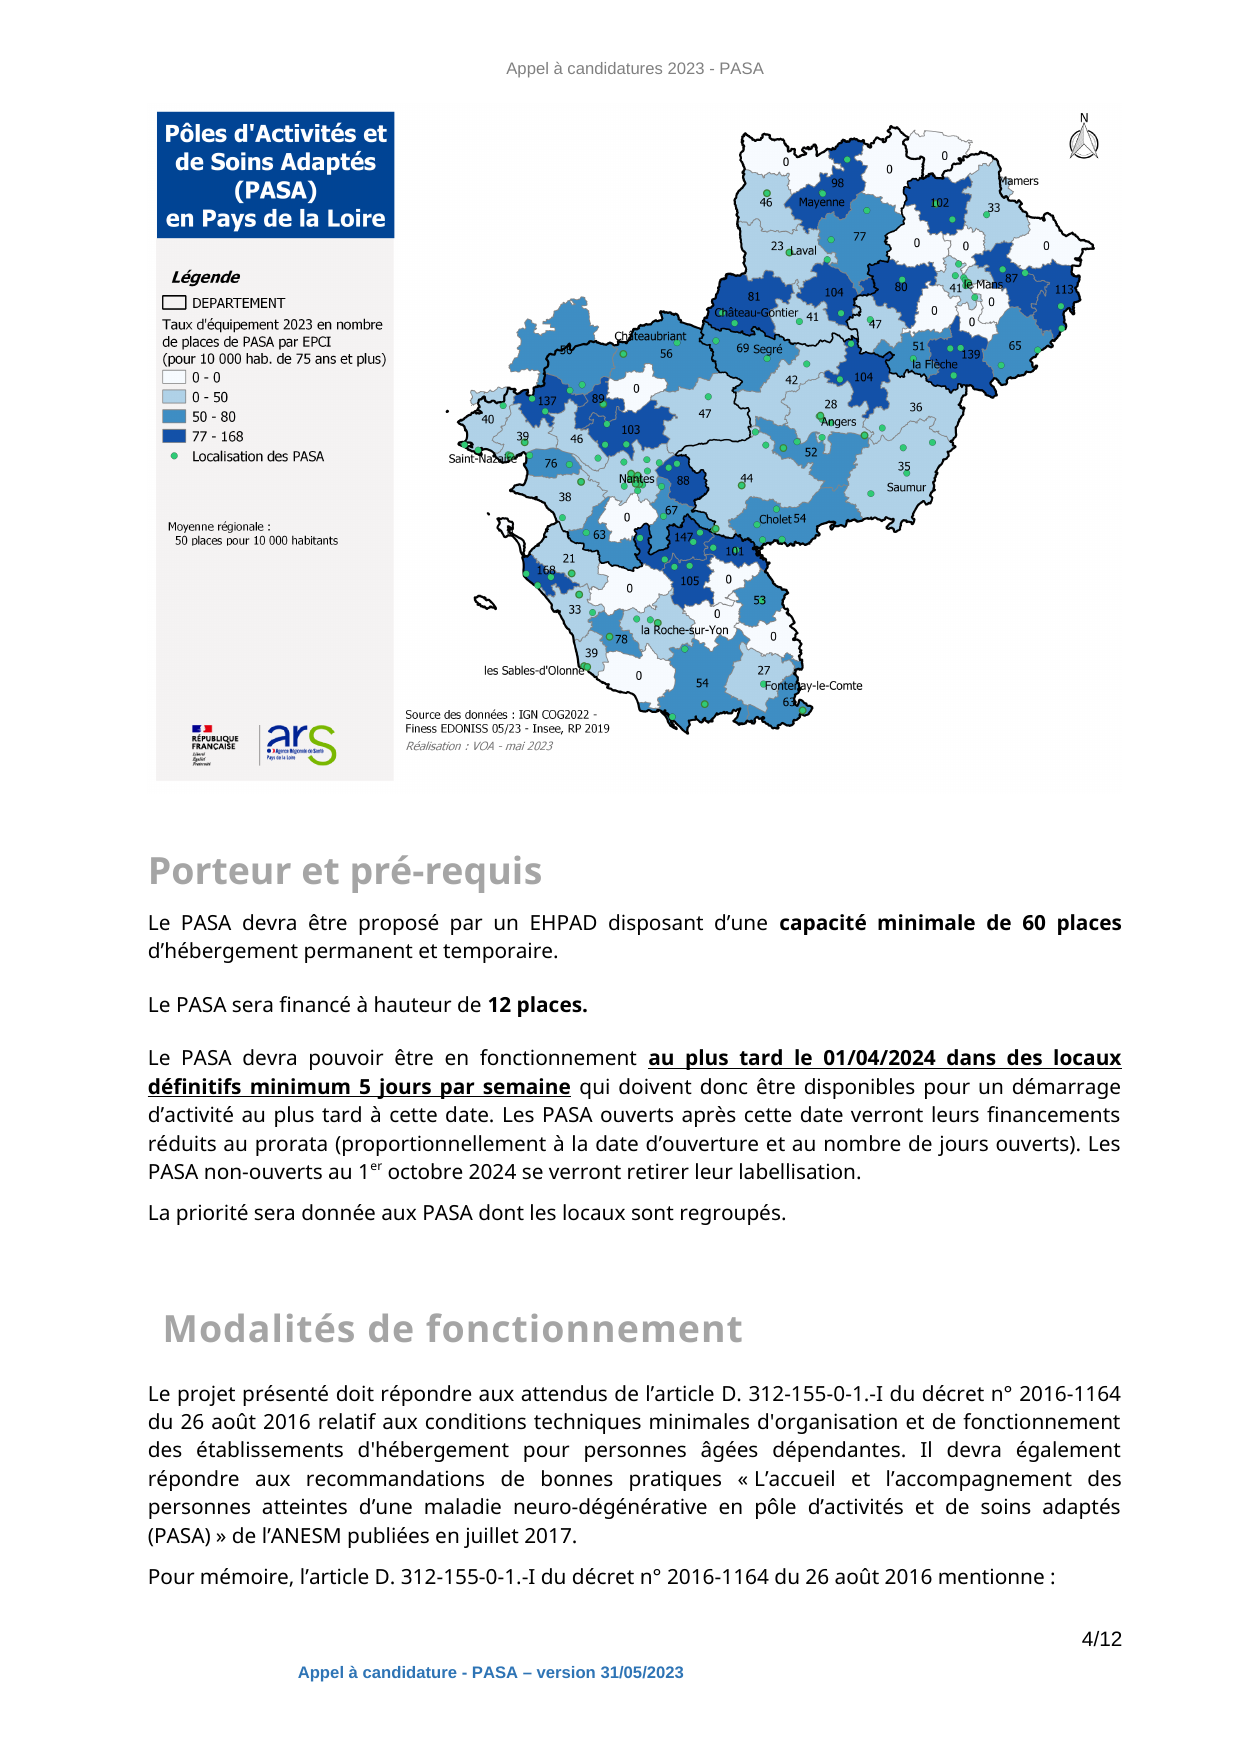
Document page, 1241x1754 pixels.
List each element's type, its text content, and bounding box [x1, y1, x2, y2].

text Le PASA devra pouvoir être en fonctionnement au plus tard le 01/04/2024 dans des locaux définitifs minimum 5 jours par semaine qui doivent donc être disponibles pour un démarrage d’activité au plus tard à cette date. Les PASA ouverts après cette date verront leurs financements réduits au prorata (proportionnellement à la date d’ouverture et au nombre de jours ouverts). Les PASA non-ouverts au 1er octobre 2024 se verront retirer leur labellisation. [148, 1043, 1122, 1186]
text Pour mémoire, l’article D. 312-155-0-1.-I du décret n° 2016-1164 du 26 août 2016 mentionne : [148, 1562, 1122, 1590]
text La priorité sera donnée aux PASA dont les locaux sont regroupés. [148, 1198, 1122, 1227]
subtitle Le PASA sera financé à hauteur de 12 places. [148, 990, 1122, 1018]
text Porteur et pré-requis [148, 844, 1122, 896]
subtitle Modalités de fonctionnement [162, 1303, 1122, 1354]
subtitle Le PASA devra être proposé par un EHPAD disposant d’une capacité minimale de 60 places d’hébergement permanent et temporaire. [148, 908, 1122, 965]
text Le projet présenté doit répondre aux attendus de l’article D. 312-155-0-1.-I du décret n° 2016-1164 du 26 août 2016 relatif aux conditions techniques minimales d'organisation et de fonctionnement des établissements d'hébergement pour personnes âgées dépendantes. Il devra également répondre aux recommandations de bonnes pratiques « L’accueil et l’accompagnement des personnes atteintes d’une maladie neuro-dégénérative en pôle d’activités et de soins adaptés (PASA) » de l’ANESM publiées en juillet 2017. [148, 1379, 1122, 1549]
picture [147, 103, 1122, 794]
